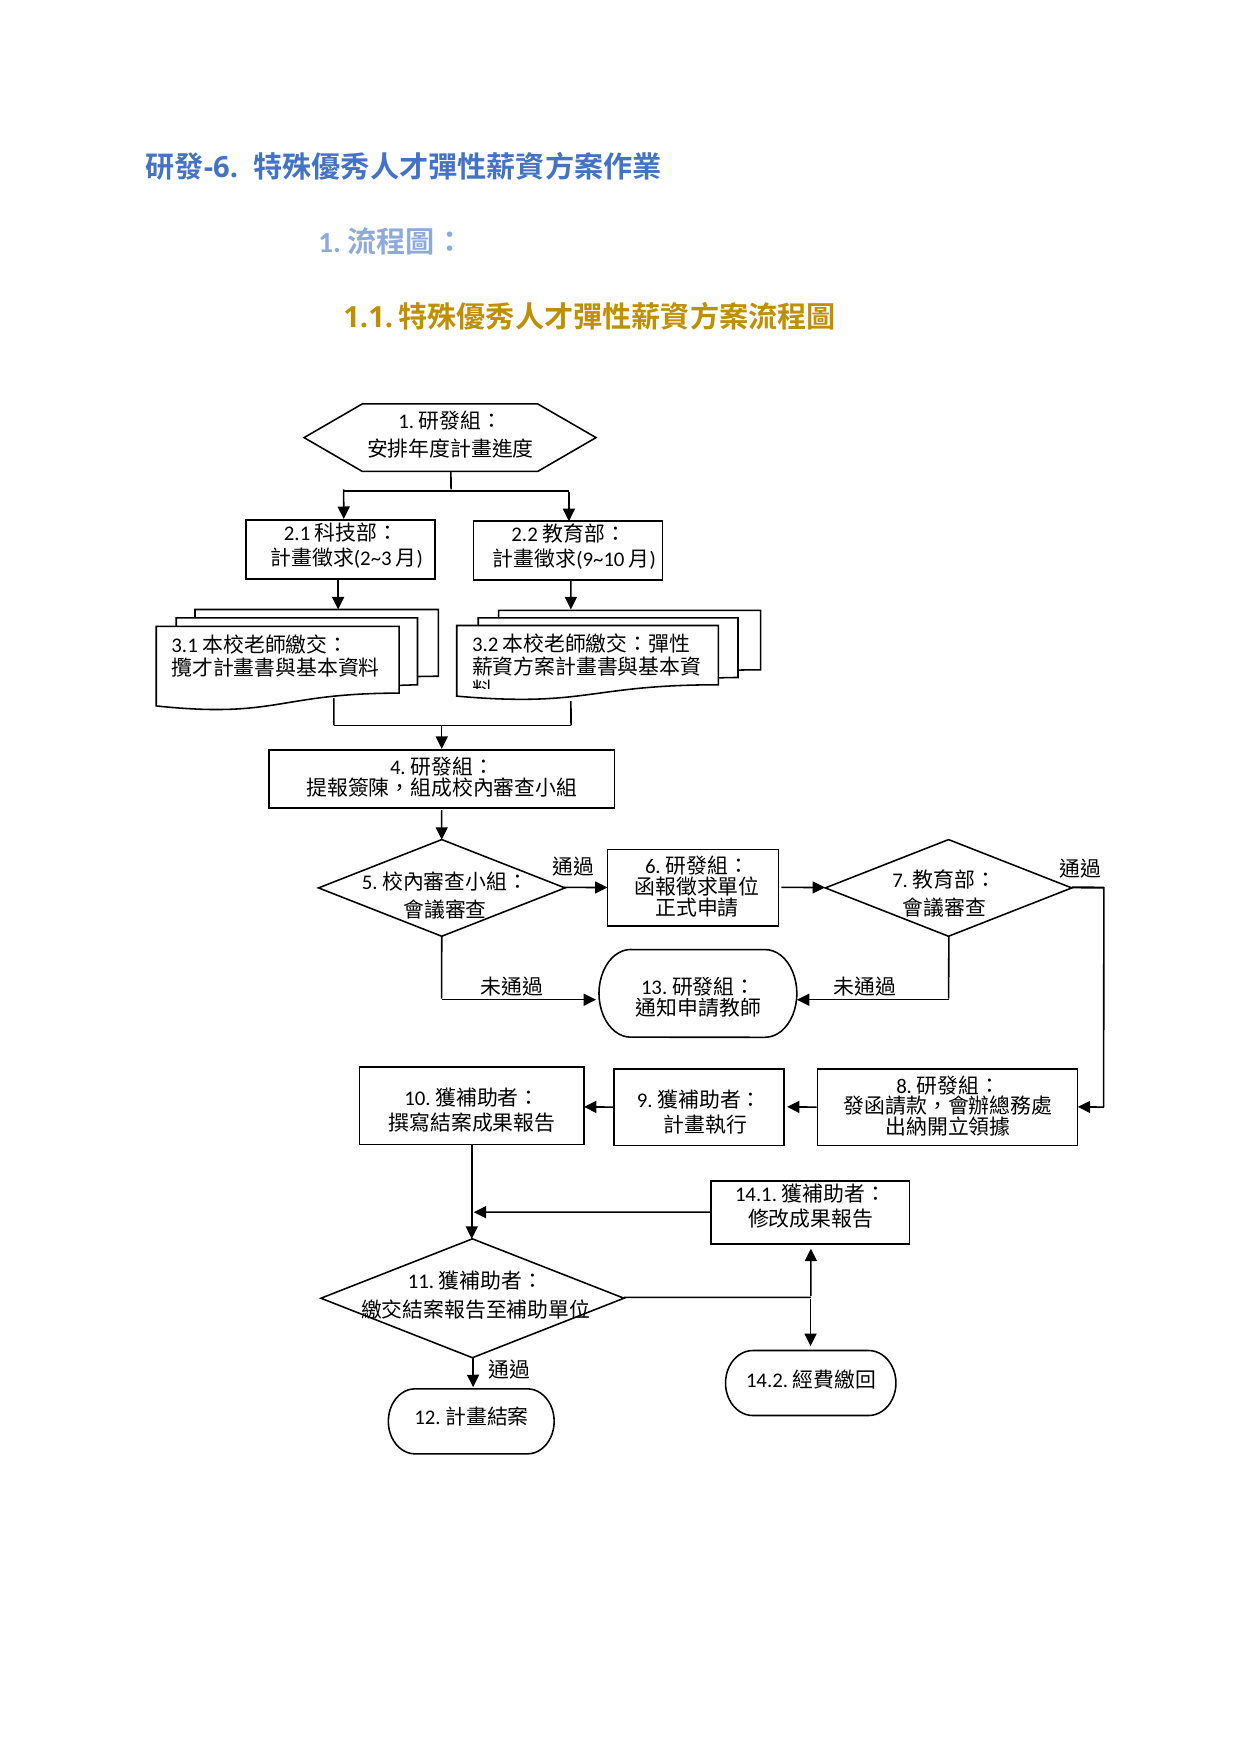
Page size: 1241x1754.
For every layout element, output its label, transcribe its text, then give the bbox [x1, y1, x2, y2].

text 1.1. 特殊優秀人才彈性薪資方案流程圖 [343, 277, 1122, 352]
text 研發-6. 特殊優秀人才彈性薪資方案作業 [131, 127, 1122, 202]
text 1. 流程圖： [318, 202, 1122, 277]
